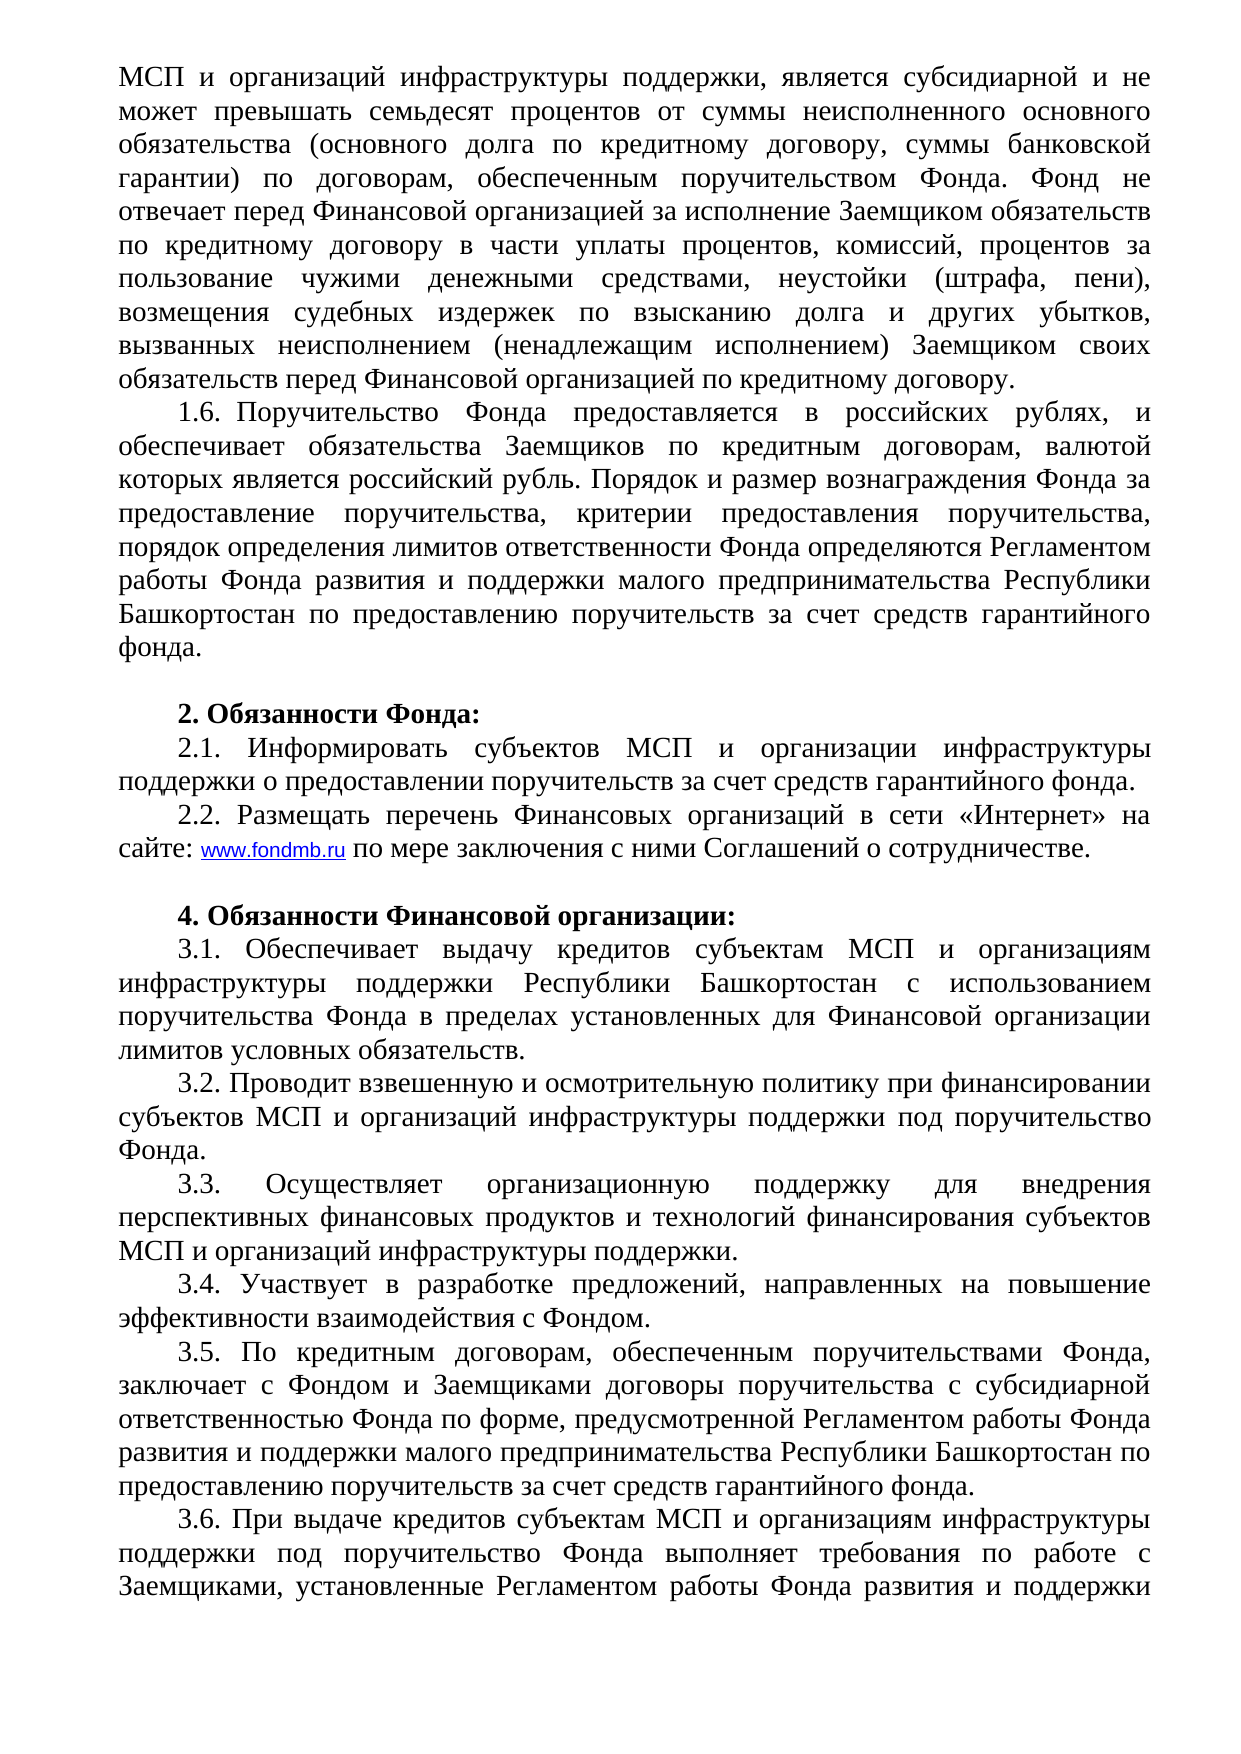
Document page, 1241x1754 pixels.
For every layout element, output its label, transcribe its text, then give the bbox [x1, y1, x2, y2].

text 3.5. По кредитным договорам, обеспеченным поручительствами Фонда, заключает с Фондом и Заемщиками договоры поручительства с субсидиарной ответственностью Фонда по форме, предусмотренной Регламентом работы Фонда развития и поддержки малого предпринимательства Республики Башкортостан по предоставлению поручительств за счет средств гарантийного фонда. [118, 1334, 1152, 1501]
list Поручительство Фонда предоставляется в российских рублях, и обеспечивает обязательства Заемщиков по кредитным договорам, валютой которых является российский рубль. Порядок и размер вознаграждения Фонда за предоставление поручительства, критерии предоставления поручительства, порядок определения лимитов ответственности Фонда определяются Регламентом работы Фонда развития и поддержки малого предпринимательства Республики Башкортостан по предоставлению поручительств за счет средств гарантийного фонда. [118, 394, 1152, 663]
text 2.1. Информировать субъектов МСП и организации инфраструктуры поддержки о предоставлении поручительств за счет средств гарантийного фонда. [118, 730, 1152, 797]
text 3.1. Обеспечивает выдачу кредитов субъектам МСП и организациям инфраструктуры поддержки Республики Башкортостан с использованием поручительства Фонда в пределах установленных для Финансовой организации лимитов условных обязательств. [118, 931, 1152, 1065]
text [118, 59, 1152, 394]
text 3.2. Проводит взвешенную и осмотрительную политику при финансировании субъектов МСП и организаций инфраструктуры поддержки под поручительство Фонда. [118, 1065, 1152, 1166]
text 2.2. Размещать перечень Финансовых организаций в сети «Интернет» на сайте: www.fondmb.ru по мере заключения с ними Соглашений о сотрудничестве. [118, 797, 1152, 864]
text 2. Обязанности Фонда: [118, 696, 1152, 730]
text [118, 1501, 1152, 1602]
list Обязанности Финансовой организации: [177, 898, 1152, 931]
text 3.3. Осуществляет организационную поддержку для внедрения перспективных финансовых продуктов и технологий финансирования субъектов МСП и организаций инфраструктуры поддержки. [118, 1166, 1152, 1267]
text 3.4. Участвует в разработке предложений, направленных на повышение эффективности взаимодействия с Фондом. [118, 1267, 1152, 1334]
